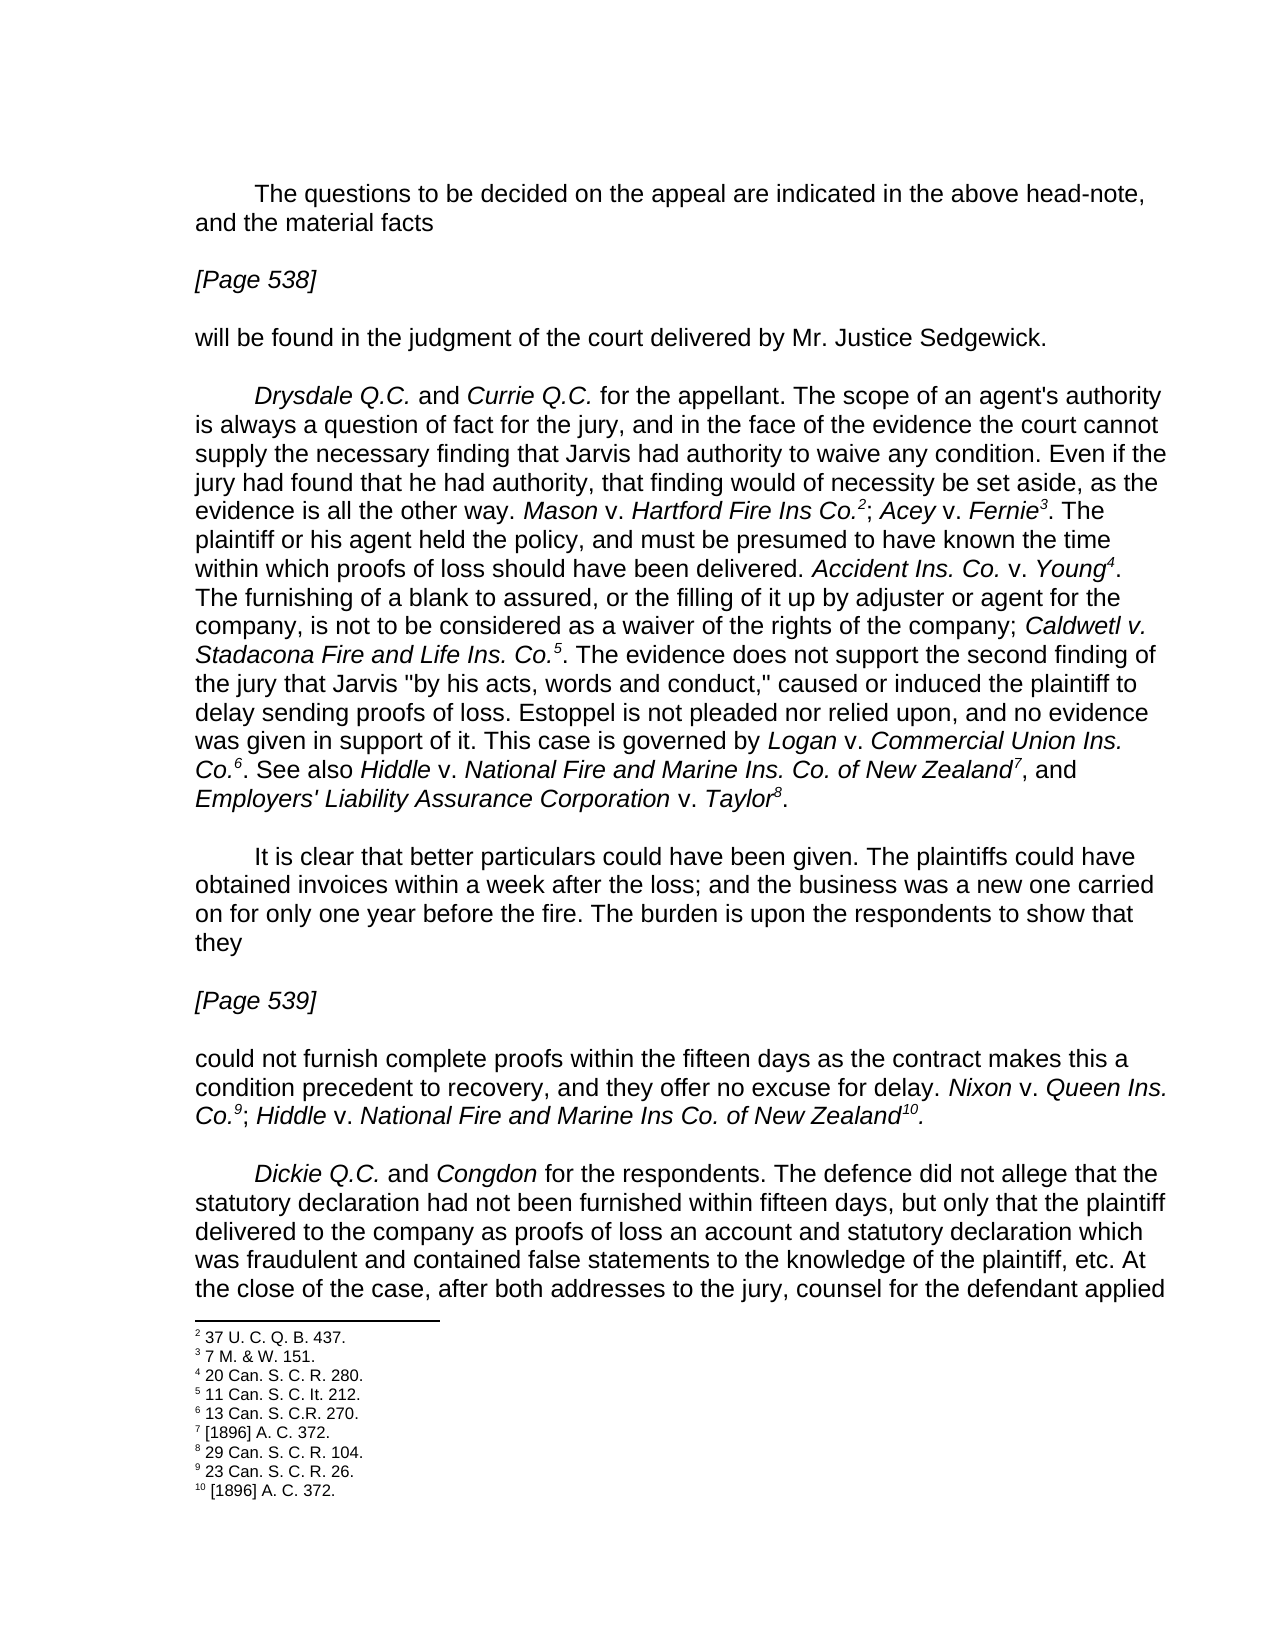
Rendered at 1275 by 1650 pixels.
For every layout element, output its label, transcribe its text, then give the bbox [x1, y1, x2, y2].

text could not furnish complete proofs within the fifteen days as the contract makes this a condition precedent to recovery, and they offer no excuse for delay. Nixon v. Queen Ins. Co.; Hiddle v. National Fire and Marine Ins Co. of New Zealand. [195, 1044, 1170, 1130]
text [Page 539] [195, 986, 1170, 1014]
text The questions to be decided on the appeal are indicated in the above head-note, and the material facts [195, 179, 1170, 236]
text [195, 1159, 1170, 1303]
text It is clear that better particulars could have been given. The plaintiffs could have obtained invoices within a week after the loss; and the business was a new one carried on for only one year before the fire. The burden is upon the respondents to show that they [195, 842, 1170, 957]
text Drysdale Q.C. and Currie Q.C. for the appellant. The scope of an agent's authority is always a question of fact for the jury, and in the face of the evidence the court cannot supply the necessary finding that Jarvis had authority to waive any condition. Even if the jury had found that he had authority, that finding would of necessity be set aside, as the evidence is all the other way. Mason v. Hartford Fire Ins Co.; Acey v. Fernie. The plaintiff or his agent held the policy, and must be presumed to have known the time within which proofs of loss should have been delivered. Accident Ins. Co. v. Young. The furnishing of a blank to assured, or the filling of it up by adjuster or agent for the company, is not to be considered as a waiver of the rights of the company; Caldwetl v. Stadacona Fire and Life Ins. Co.. The evidence does not support the second finding of the jury that Jarvis "by his acts, words and conduct," caused or induced the plaintiff to delay sending proofs of loss. Estoppel is not pleaded nor relied upon, and no evidence was given in support of it. This case is governed by Logan v. Commercial Union Ins. Co.. See also Hiddle v. National Fire and Marine Ins. Co. of New Zealand, and Employers' Liability Assurance Corporation v. Taylor. [195, 381, 1170, 812]
text will be found in the judgment of the court delivered by Mr. Justice Sedgewick. [195, 323, 1170, 352]
text [Page 538] [195, 265, 1170, 294]
